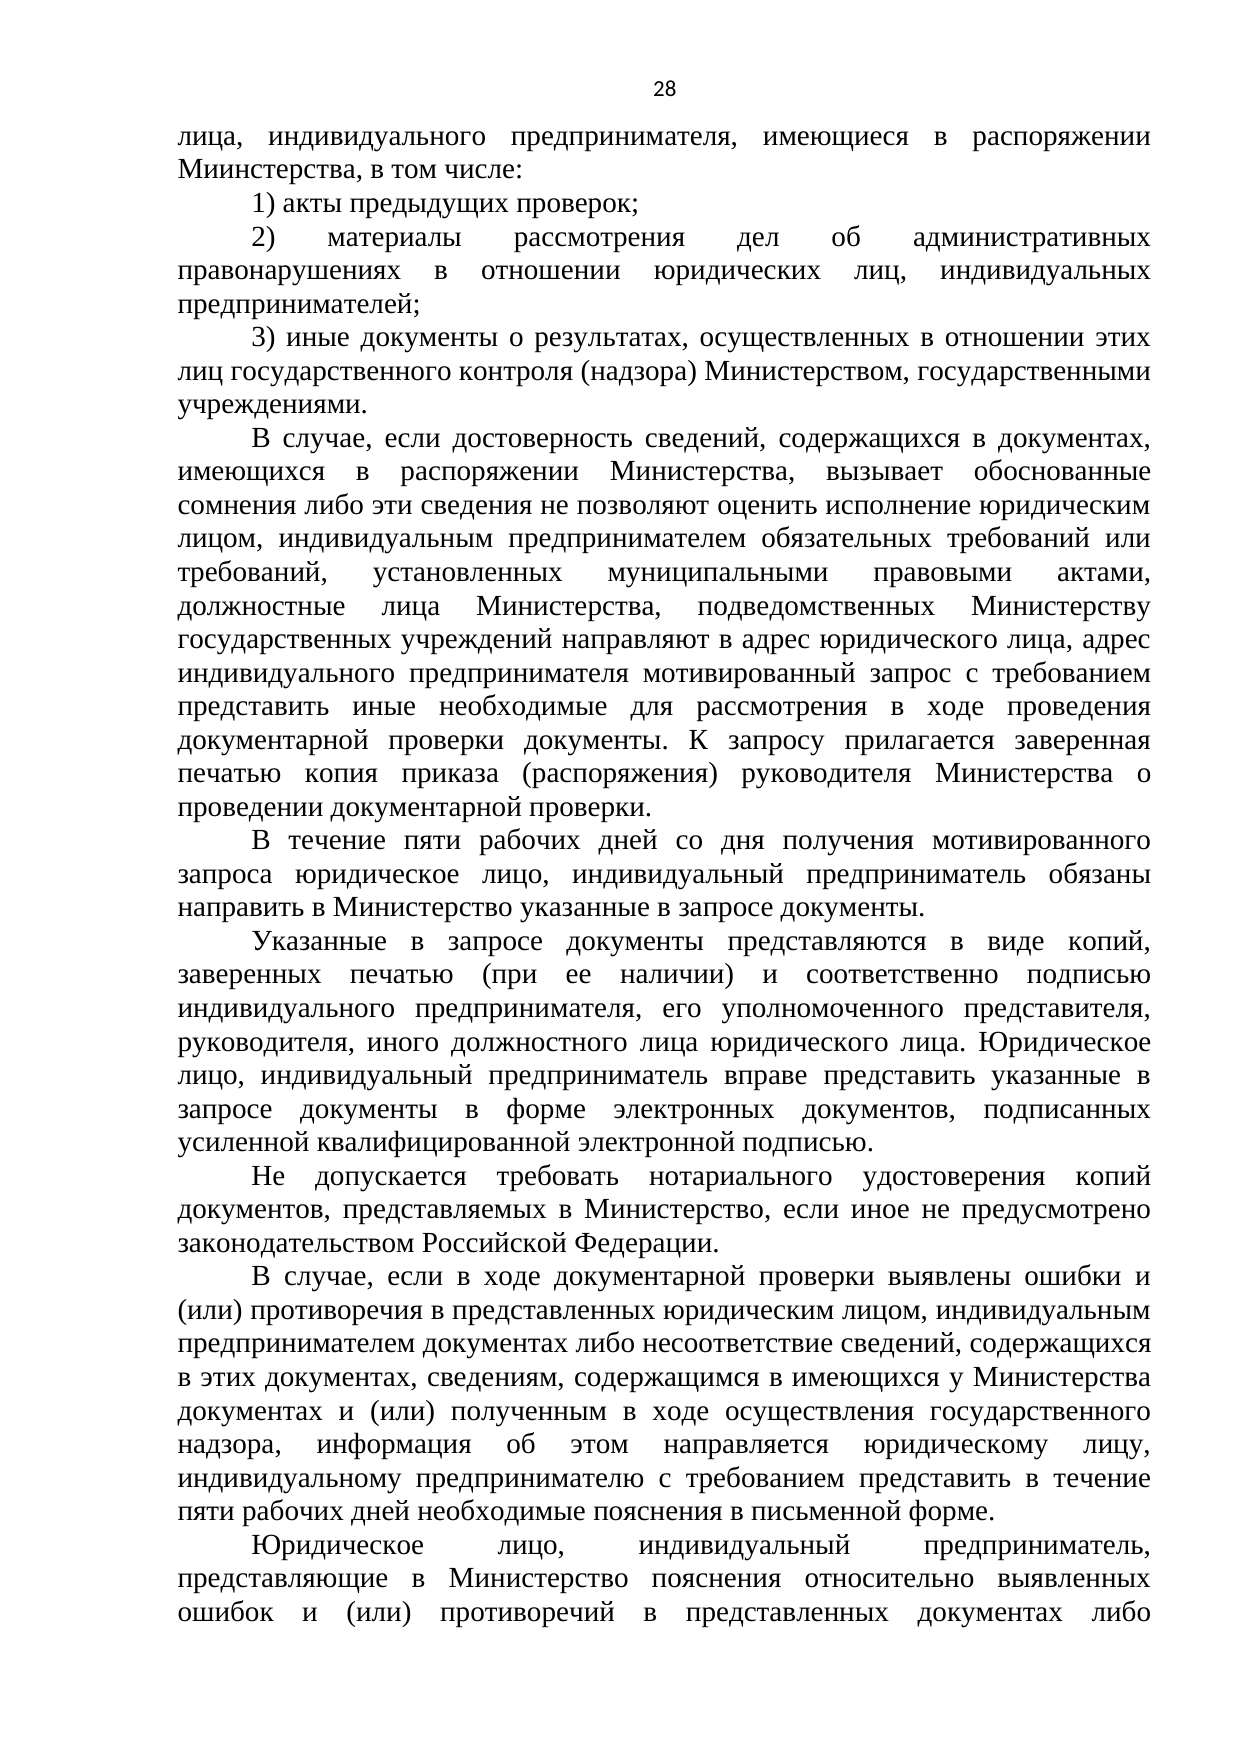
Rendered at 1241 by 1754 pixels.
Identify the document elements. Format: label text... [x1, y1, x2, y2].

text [177, 118, 1152, 185]
text В случае, если в ходе документарной проверки выявлены ошибки и (или) противоречия в представленных юридическим лицом, индивидуальным предпринимателем документах либо несоответствие сведений, содержащихся в этих документах, сведениям, содержащимся в имеющихся у Министерства документах и (или) полученным в ходе осуществления государственного надзора, информация об этом направляется юридическому лицу, индивидуальному предпринимателю с требованием представить в течение пяти рабочих дней необходимые пояснения в письменной форме. [177, 1258, 1152, 1527]
text 3) иные документы о результатах, осуществленных в отношении этих лиц государственного контроля (надзора) Министерством, государственными учреждениями. [177, 319, 1152, 420]
text 1) акты предыдущих проверок; [177, 185, 1152, 219]
text Не допускается требовать нотариального удостоверения копий документов, представляемых в Министерство, если иное не предусмотрено законодательством Российской Федерации. [177, 1158, 1152, 1258]
text В случае, если достоверность сведений, содержащихся в документах, имеющихся в распоряжении Министерства, вызывает обоснованные сомнения либо эти сведения не позволяют оценить исполнение юридическим лицом, индивидуальным предпринимателем обязательных требований или требований, установленных муниципальными правовыми актами, должностные лица Министерства, подведомственных Министерству государственных учреждений направляют в адрес юридического лица, адрес индивидуального предпринимателя мотивированный запрос с требованием представить иные необходимые для рассмотрения в ходе проведения документарной проверки документы. К запросу прилагается заверенная печатью копия приказа (распоряжения) руководителя Министерства о проведении документарной проверки. [177, 420, 1152, 822]
text 2) материалы рассмотрения дел об административных правонарушениях в отношении юридических лиц, индивидуальных предпринимателей; [177, 219, 1152, 319]
text В течение пяти рабочих дней со дня получения мотивированного запроса юридическое лицо, индивидуальный предприниматель обязаны направить в Министерство указанные в запросе документы. [177, 822, 1152, 923]
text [177, 1527, 1152, 1627]
text Указанные в запросе документы представляются в виде копий, заверенных печатью (при ее наличии) и соответственно подписью индивидуального предпринимателя, его уполномоченного представителя, руководителя, иного должностного лица юридического лица. Юридическое лицо, индивидуальный предприниматель вправе представить указанные в запросе документы в форме электронных документов, подписанных усиленной квалифицированной электронной подписью. [177, 923, 1152, 1158]
